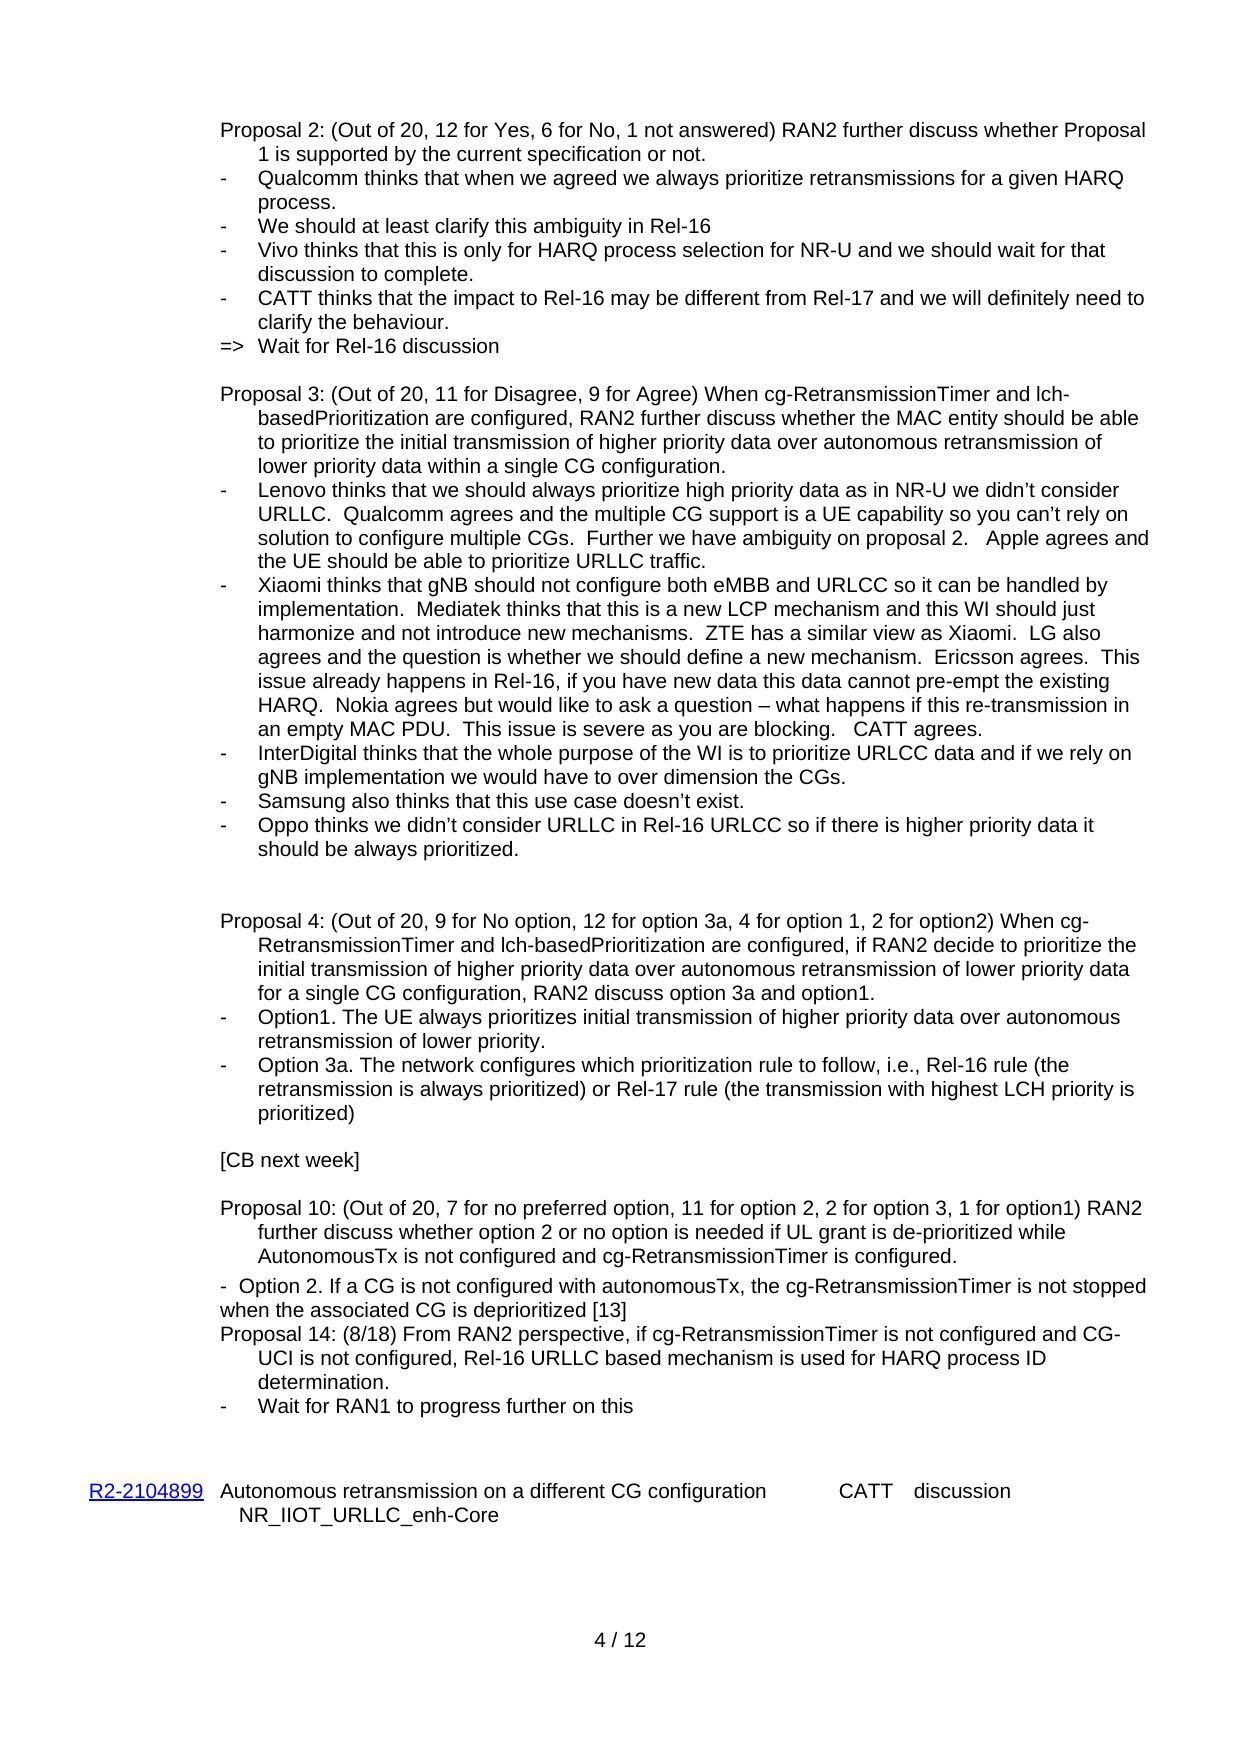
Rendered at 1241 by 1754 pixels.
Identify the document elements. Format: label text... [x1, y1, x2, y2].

text - Samsung also thinks that this use case doesn’t exist. [220, 789, 1152, 813]
title - Option 2. If a CG is not configured with autonomousTx, the cg-RetransmissionTimer is not stopped when the associated CG is deprioritized [13] [220, 1274, 1152, 1322]
text Proposal 3: (Out of 20, 11 for Disagree, 9 for Agree) When cg-RetransmissionTimer and lch-basedPrioritization are configured, RAN2 further discuss whether the MAC entity should be able to prioritize the initial transmission of higher priority data over autonomous retransmission of lower priority data within a single CG configuration. [220, 382, 1152, 477]
text Proposal 2: (Out of 20, 12 for Yes, 6 for No, 1 not answered) RAN2 further discuss whether Proposal 1 is supported by the current specification or not. [220, 118, 1152, 166]
text - Wait for RAN1 to progress further on this [220, 1394, 1152, 1418]
text Proposal 10: (Out of 20, 7 for no preferred option, 11 for option 2, 2 for option 3, 1 for option1) RAN2 further discuss whether option 2 or no option is needed if UL grant is de-prioritized while AutonomousTx is not configured and cg-RetransmissionTimer is configured. [220, 1196, 1152, 1268]
text [CB next week] [220, 1148, 1152, 1172]
title R2-2104899 Autonomous retransmission on a different CG configuration CATT discussion NR_IIOT_URLLC_enh-Core [89, 1478, 1152, 1526]
text - Qualcomm thinks that when we agreed we always prioritize retransmissions for a given HARQ process. [220, 166, 1152, 214]
text - CATT thinks that the impact to Rel-16 may be different from Rel-17 and we will definitely need to clarify the behaviour. [220, 286, 1152, 334]
text - Option1. The UE always prioritizes initial transmission of higher priority data over autonomous retransmission of lower priority. [220, 1004, 1152, 1052]
text - We should at least clarify this ambiguity in Rel-16 [220, 214, 1152, 238]
text - InterDigital thinks that the whole purpose of the WI is to prioritize URLCC data and if we rely on gNB implementation we would have to over dimension the CGs. [220, 741, 1152, 789]
text - Vivo thinks that this is only for HARQ process selection for NR-U and we should wait for that discussion to complete. [220, 238, 1152, 286]
text Proposal 14: (8/18) From RAN2 perspective, if cg-RetransmissionTimer is not configured and CG-UCI is not configured, Rel-16 URLLC based mechanism is used for HARQ process ID determination. [220, 1322, 1152, 1394]
text - Xiaomi thinks that gNB should not configure both eMBB and URLCC so it can be handled by implementation. Mediatek thinks that this is a new LCP mechanism and this WI should just harmonize and not introduce new mechanisms. ZTE has a similar view as Xiaomi. LG also agrees and the question is whether we should define a new mechanism. Ericsson agrees. This issue already happens in Rel-16, if you have new data this data cannot pre-empt the existing HARQ. Nokia agrees but would like to ask a question – what happens if this re-transmission in an empty MAC PDU. This issue is severe as you are blocking. CATT agrees. [220, 573, 1152, 741]
text - Lenovo thinks that we should always prioritize high priority data as in NR-U we didn’t consider URLLC. Qualcomm agrees and the multiple CG support is a UE capability so you can’t rely on solution to configure multiple CGs. Further we have ambiguity on proposal 2. Apple agrees and the UE should be able to prioritize URLLC traffic. [220, 477, 1152, 573]
text Proposal 4: (Out of 20, 9 for No option, 12 for option 3a, 4 for option 1, 2 for option2) When cg-RetransmissionTimer and lch-basedPrioritization are configured, if RAN2 decide to prioritize the initial transmission of higher priority data over autonomous retransmission of lower priority data for a single CG configuration, RAN2 discuss option 3a and option1. [220, 909, 1152, 1004]
text => Wait for Rel-16 discussion [220, 334, 1152, 358]
text - Oppo thinks we didn’t consider URLLC in Rel-16 URLCC so if there is higher priority data it should be always prioritized. [220, 813, 1152, 861]
text - Option 3a. The network configures which prioritization rule to follow, i.e., Rel-16 rule (the retransmission is always prioritized) or Rel-17 rule (the transmission with highest LCH priority is prioritized) [220, 1052, 1152, 1124]
